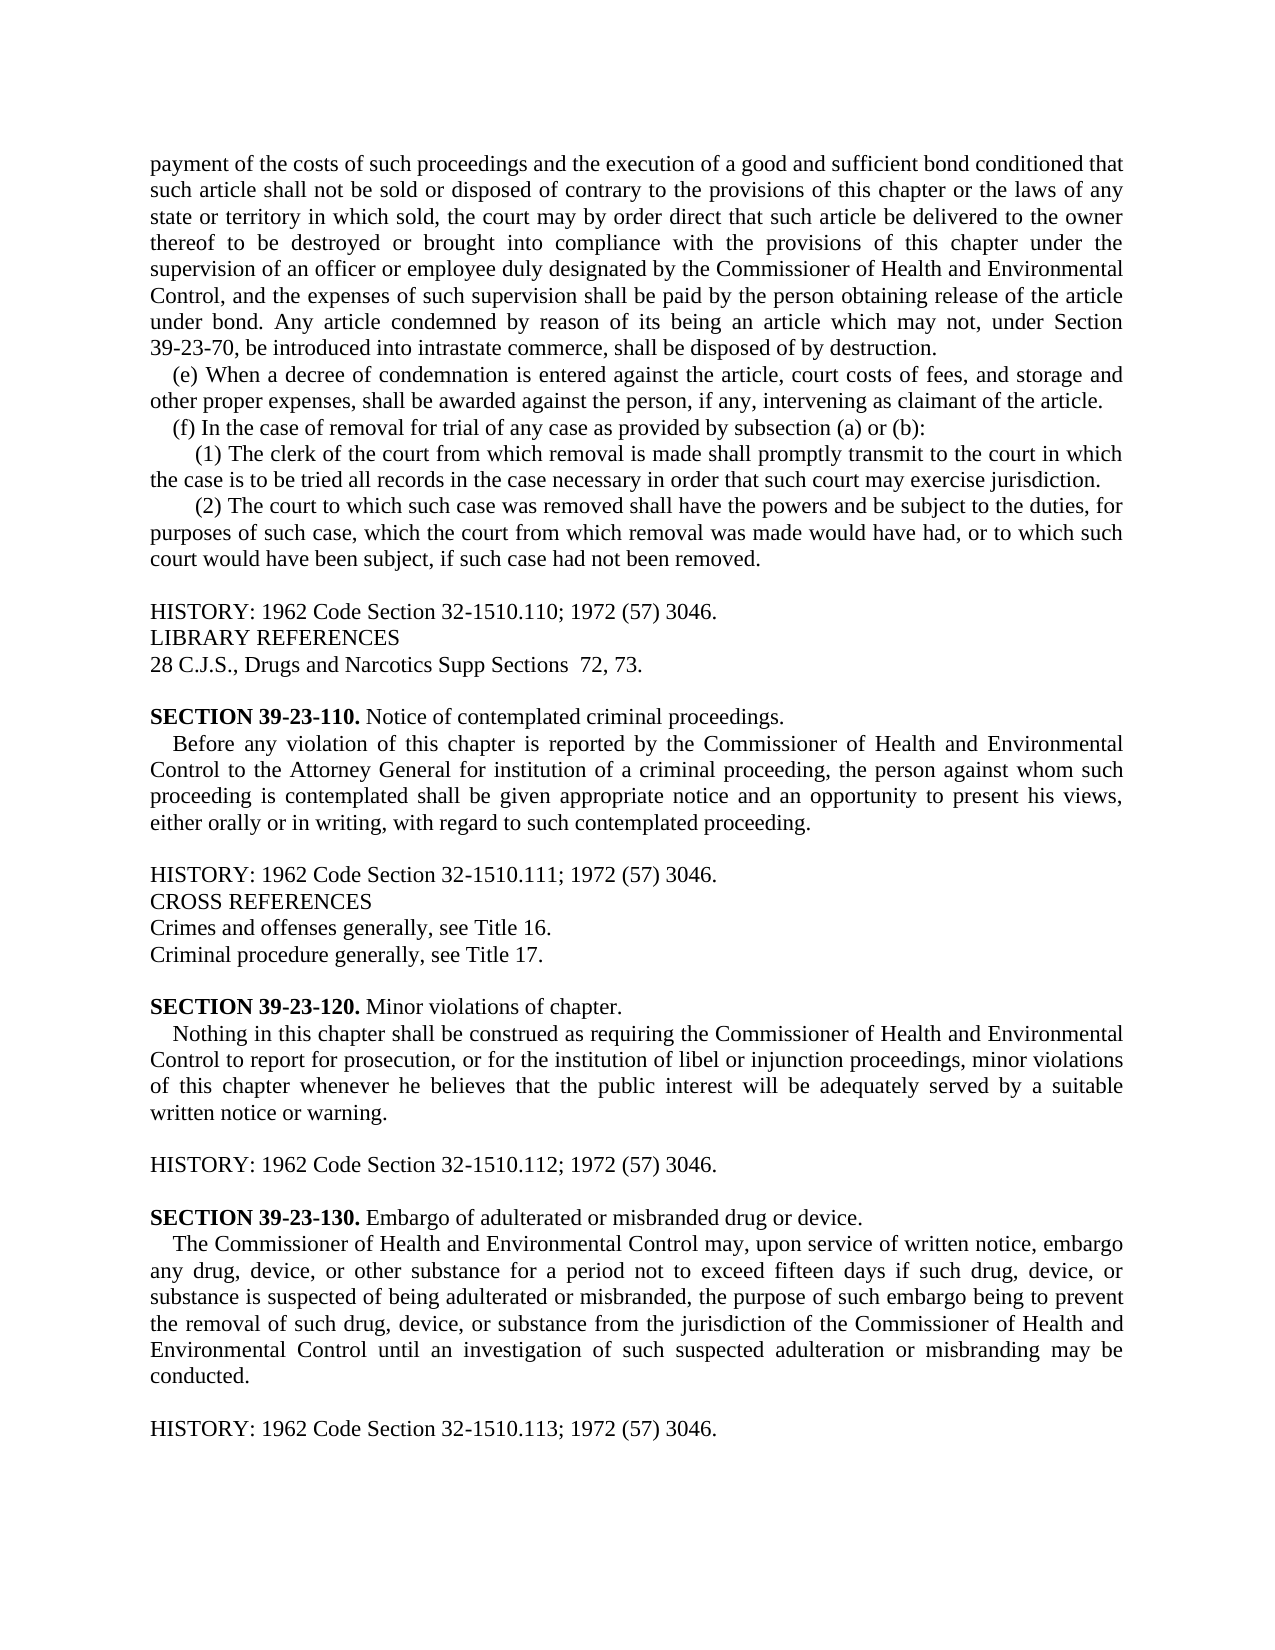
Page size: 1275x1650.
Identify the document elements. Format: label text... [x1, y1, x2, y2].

text SECTION 39-23-130. Embargo of adulterated or misbranded drug or device. [150, 1204, 1125, 1231]
text Crimes and offenses generally, see Title 16. [150, 914, 1125, 941]
text SECTION 39-23-120. Minor violations of chapter. [150, 993, 1125, 1020]
text 28 C.J.S., Drugs and Narcotics Supp Sections 72, 73. [150, 651, 1125, 677]
text (e) When a decree of condemnation is entered against the article, court costs of fees, and storage and other proper expenses, shall be awarded against the person, if any, intervening as claimant of the article. [150, 361, 1125, 413]
text LIBRARY REFERENCES [150, 624, 1125, 651]
text (1) The clerk of the court from which removal is made shall promptly transmit to the court in which the case is to be tried all records in the case necessary in order that such court may exercise jurisdiction. [150, 440, 1125, 493]
text HISTORY: 1962 Code Section 32-1510.111; 1972 (57) 3046. [150, 862, 1125, 888]
text Criminal procedure generally, see Title 17. [150, 941, 1125, 967]
text Nothing in this chapter shall be construed as requiring the Commissioner of Health and Environmental Control to report for prosecution, or for the institution of libel or injunction proceedings, minor violations of this chapter whenever he believes that the public interest will be adequately served by a suitable written notice or warning. [150, 1020, 1125, 1125]
text HISTORY: 1962 Code Section 32-1510.112; 1972 (57) 3046. [150, 1151, 1125, 1178]
text HISTORY: 1962 Code Section 32-1510.110; 1972 (57) 3046. [150, 598, 1125, 624]
text The Commissioner of Health and Environmental Control may, upon service of written notice, embargo any drug, device, or other substance for a period not to exceed fifteen days if such drug, device, or substance is suspected of being adulterated or misbranded, the purpose of such embargo being to prevent the removal of such drug, device, or substance from the jurisdiction of the Commissioner of Health and Environmental Control until an investigation of such suspected adulteration or misbranding may be conducted. [150, 1231, 1125, 1389]
text Before any violation of this chapter is reported by the Commissioner of Health and Environmental Control to the Attorney General for institution of a criminal proceeding, the person against whom such proceeding is contemplated shall be given appropriate notice and an opportunity to present his views, either orally or in writing, with regard to such contemplated proceeding. [150, 730, 1125, 835]
text (2) The court to which such case was removed shall have the powers and be subject to the duties, for purposes of such case, which the court from which removal was made would have had, or to which such court would have been subject, if such case had not been removed. [150, 493, 1125, 572]
text SECTION 39-23-110. Notice of contemplated criminal proceedings. [150, 703, 1125, 730]
text (f) In the case of removal for trial of any case as provided by subsection (a) or (b): [150, 413, 1125, 440]
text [150, 150, 1125, 361]
text HISTORY: 1962 Code Section 32-1510.113; 1972 (57) 3046. [150, 1415, 1125, 1441]
text CROSS REFERENCES [150, 888, 1125, 914]
